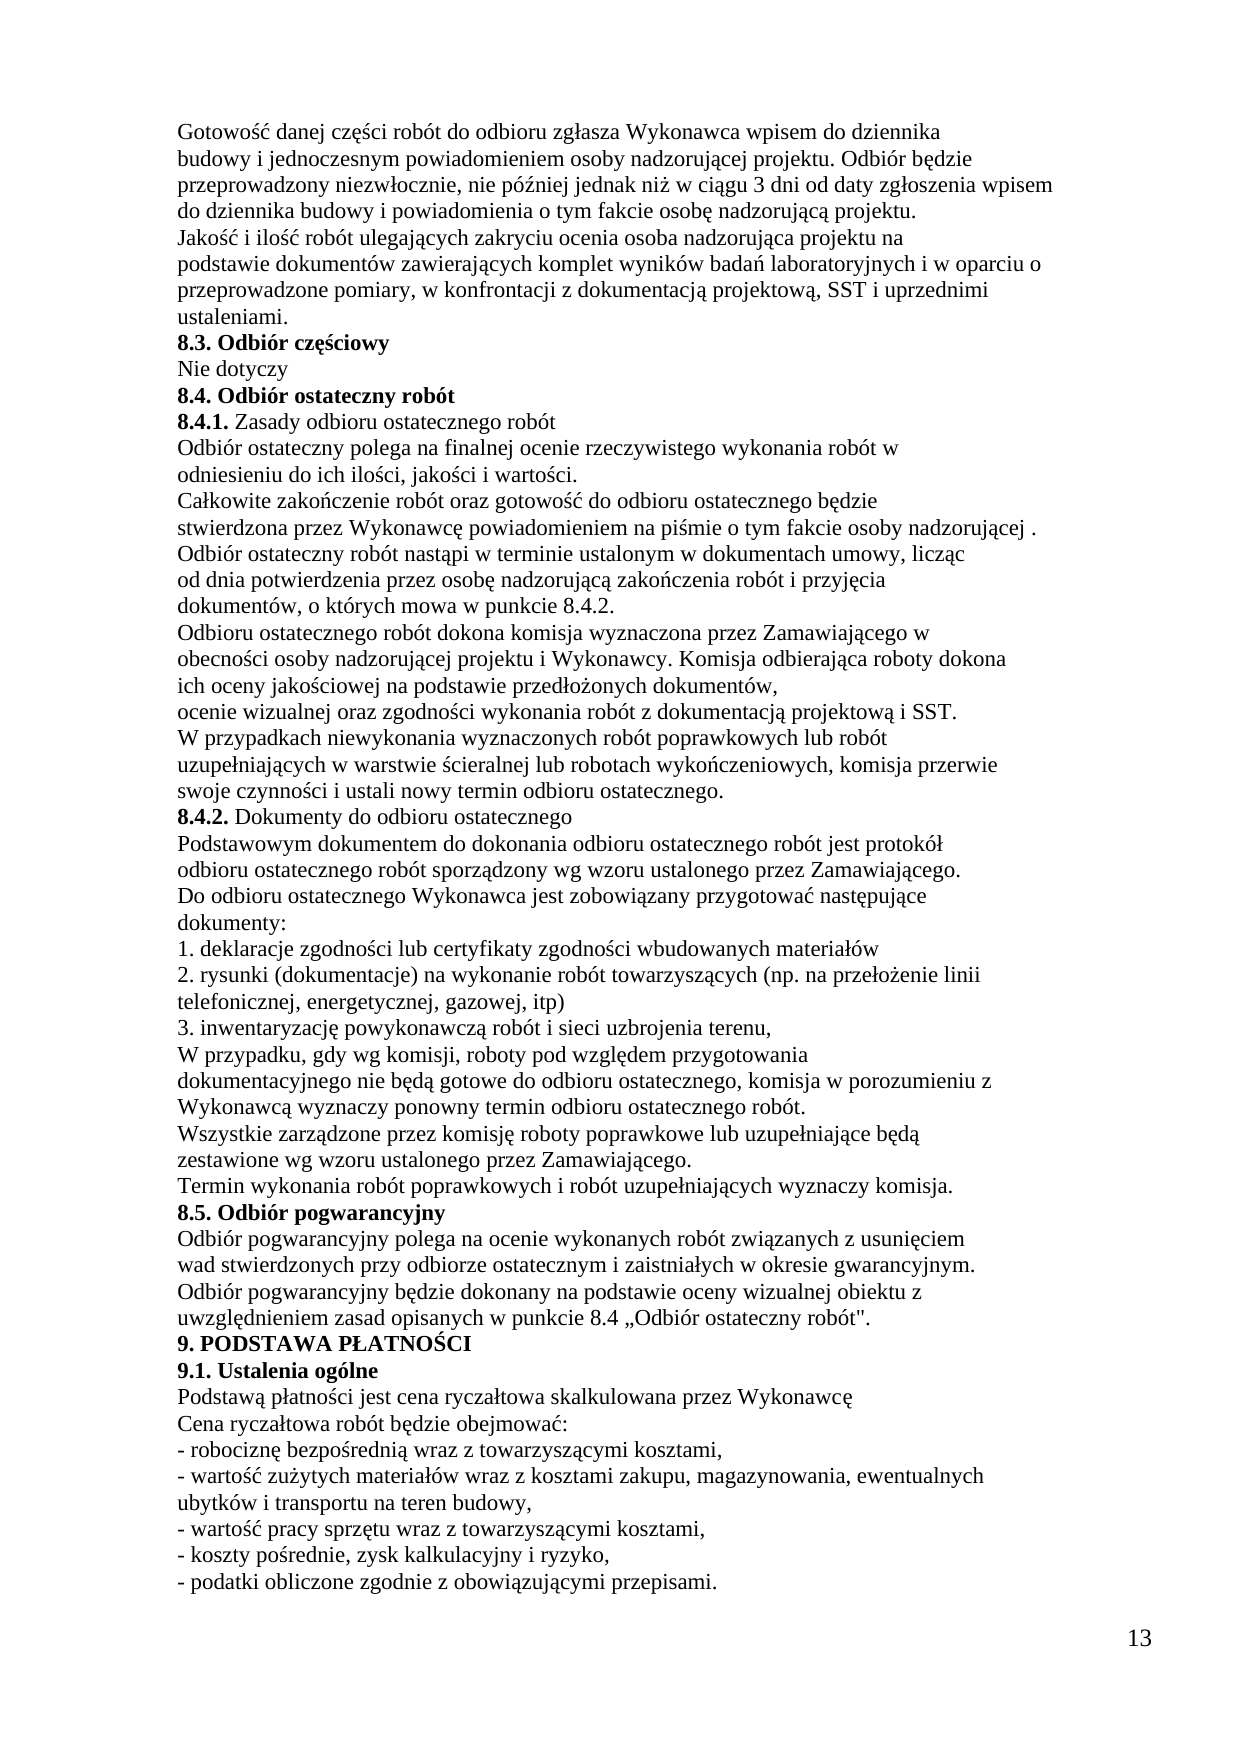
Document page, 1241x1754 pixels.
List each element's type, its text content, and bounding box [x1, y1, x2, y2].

text Podstawą płatności jest cena ryczałtowa skalkulowana przez Wykonawcę [177, 1383, 1152, 1409]
text - podatki obliczone zgodnie z obowiązującymi przepisami. [177, 1568, 1152, 1594]
text Jakość i ilość robót ulegających zakryciu ocenia osoba nadzorująca projektu na podstawie dokumentów zawierających komplet wyników badań laboratoryjnych i w oparciu o przeprowadzone pomiary, w konfrontacji z dokumentacją projektową, SST i uprzednimi ustaleniami. [177, 224, 1152, 329]
text 3. inwentaryzację powykonawczą robót i sieci uzbrojenia terenu, [177, 1014, 1152, 1041]
text 8.4. Odbiór ostateczny robót [177, 382, 1152, 408]
text Odbiór pogwarancyjny będzie dokonany na podstawie oceny wizualnej obiektu z uwzględnieniem zasad opisanych w punkcie 8.4 „Odbiór ostateczny robót". [177, 1278, 1152, 1331]
text Odbioru ostatecznego robót dokona komisja wyznaczona przez Zamawiającego w obecności osoby nadzorującej projektu i Wykonawcy. Komisja odbierająca roboty dokona ich oceny jakościowej na podstawie przedłożonych dokumentów, ocenie wizualnej oraz zgodności wykonania robót z dokumentacją projektową i SST. [177, 619, 1152, 724]
text 9. PODSTAWA PŁATNOŚCI 9.1. Ustalenia ogólne [177, 1331, 1152, 1383]
text 1. deklaracje zgodności lub certyfikaty zgodności wbudowanych materiałów [177, 935, 1152, 962]
text Podstawowym dokumentem do dokonania odbioru ostatecznego robót jest protokół odbioru ostatecznego robót sporządzony wg wzoru ustalonego przez Zamawiającego. [177, 830, 1152, 882]
text Odbiór ostateczny robót nastąpi w terminie ustalonym w dokumentach umowy, licząc od dnia potwierdzenia przez osobę nadzorującą zakończenia robót i przyjęcia dokumentów, o których mowa w punkcie 8.4.2. [177, 540, 1152, 619]
text - robociznę bezpośrednią wraz z towarzyszącymi kosztami, [177, 1436, 1152, 1462]
text - wartość pracy sprzętu wraz z towarzyszącymi kosztami, [177, 1515, 1152, 1541]
text Termin wykonania robót poprawkowych i robót uzupełniających wyznaczy komisja. [177, 1172, 1152, 1199]
text Do odbioru ostatecznego Wykonawca jest zobowiązany przygotować następujące dokumenty: [177, 882, 1152, 935]
text - wartość zużytych materiałów wraz z kosztami zakupu, magazynowania, ewentualnych ubytków i transportu na teren budowy, [177, 1462, 1152, 1515]
text 8.4.2. Dokumenty do odbioru ostatecznego [177, 803, 1152, 830]
text - koszty pośrednie, zysk kalkulacyjny i ryzyko, [177, 1541, 1152, 1568]
text Nie dotyczy [177, 355, 1152, 382]
text 8.5. Odbiór pogwarancyjny [177, 1199, 1152, 1225]
text Wszystkie zarządzone przez komisję roboty poprawkowe lub uzupełniające będą zestawione wg wzoru ustalonego przez Zamawiającego. [177, 1120, 1152, 1172]
text W przypadku, gdy wg komisji, roboty pod względem przygotowania dokumentacyjnego nie będą gotowe do odbioru ostatecznego, komisja w porozumieniu z Wykonawcą wyznaczy ponowny termin odbioru ostatecznego robót. [177, 1041, 1152, 1120]
text Odbiór pogwarancyjny polega na ocenie wykonanych robót związanych z usunięciem wad stwierdzonych przy odbiorze ostatecznym i zaistniałych w okresie gwarancyjnym. [177, 1225, 1152, 1278]
text Całkowite zakończenie robót oraz gotowość do odbioru ostatecznego będzie stwierdzona przez Wykonawcę powiadomieniem na piśmie o tym fakcie osoby nadzorującej . [177, 487, 1152, 540]
text Odbiór ostateczny polega na finalnej ocenie rzeczywistego wykonania robót w odniesieniu do ich ilości, jakości i wartości. [177, 434, 1152, 487]
text W przypadkach niewykonania wyznaczonych robót poprawkowych lub robót uzupełniających w warstwie ścieralnej lub robotach wykończeniowych, komisja przerwie swoje czynności i ustali nowy termin odbioru ostatecznego. [177, 724, 1152, 803]
text Gotowość danej części robót do odbioru zgłasza Wykonawca wpisem do dziennika budowy i jednoczesnym powiadomieniem osoby nadzorującej projektu. Odbiór będzie przeprowadzony niezwłocznie, nie później jednak niż w ciągu 3 dni od daty zgłoszenia wpisem do dziennika budowy i powiadomienia o tym fakcie osobę nadzorującą projektu. [177, 118, 1152, 224]
text 8.3. Odbiór częściowy [177, 329, 1152, 355]
text 2. rysunki (dokumentacje) na wykonanie robót towarzyszących (np. na przełożenie linii telefonicznej, energetycznej, gazowej, itp) [177, 962, 1152, 1014]
text 8.4.1. Zasady odbioru ostatecznego robót [177, 408, 1152, 434]
text Cena ryczałtowa robót będzie obejmować: [177, 1409, 1152, 1436]
